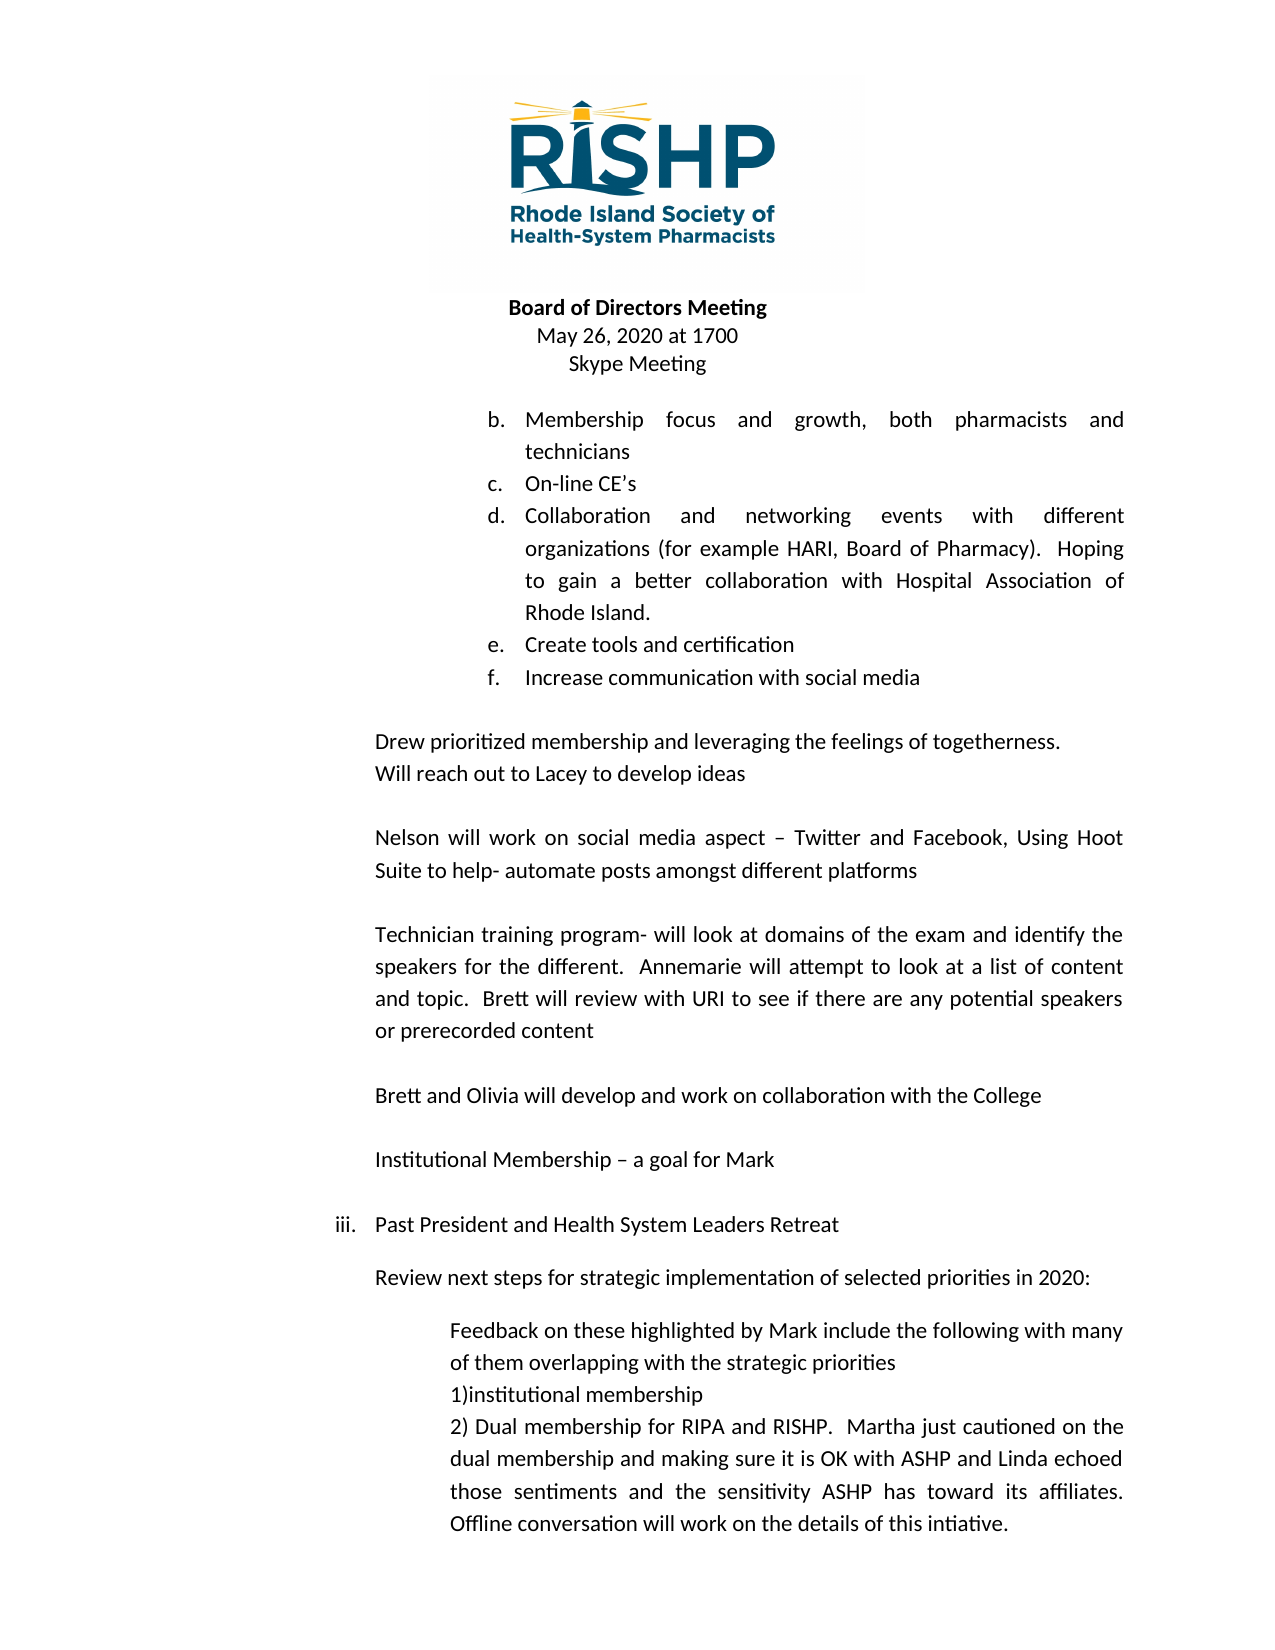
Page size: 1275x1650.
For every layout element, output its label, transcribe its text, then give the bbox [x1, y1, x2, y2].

text Review next steps for strategic implementation of selected priorities in 2020: [300, 1263, 1125, 1291]
picture [429, 75, 866, 293]
list 1)institutional membership [450, 1380, 1125, 1408]
list On-line CE’s [487, 469, 1125, 497]
list Will reach out to Lacey to develop ideas [375, 759, 1125, 787]
list Increase communication with social media [487, 663, 1125, 691]
list Brett and Olivia will develop and work on collaboration with the College [375, 1081, 1125, 1109]
list Drew prioritized membership and leveraging the feelings of togetherness. [375, 727, 1125, 755]
list Feedback on these highlighted by Mark include the following with many of them overlapping with the strategic priorities [450, 1316, 1125, 1376]
list Collaboration and networking events with different organizations (for example HARI, Board of Pharmacy). Hoping to gain a better collaboration with Hospital Association of Rhode Island. [487, 502, 1125, 626]
list Past President and Health System Leaders Retreat [356, 1210, 1125, 1238]
list Nelson will work on social media aspect – Twitter and Facebook, Using Hoot Suite to help- automate posts amongst different platforms [375, 823, 1125, 884]
list Technician training program- will look at domains of the exam and identify the speakers for the different. Annemarie will attempt to look at a list of content and topic. Brett will review with URI to see if there are any potential speakers or prerecorded content [375, 920, 1125, 1045]
list Institutional Membership – a goal for Mark [375, 1145, 1125, 1173]
list Create tools and certification [487, 630, 1125, 658]
list 2) Dual membership for RIPA and RISHP. Martha just cautioned on the dual membership and making sure it is OK with ASHP and Linda echoed those sentiments and the sensitivity ASHP has toward its affiliates. Offline conversation will work on the details of this intiative. [450, 1412, 1125, 1537]
list Membership focus and growth, both pharmacists and technicians [487, 405, 1125, 465]
